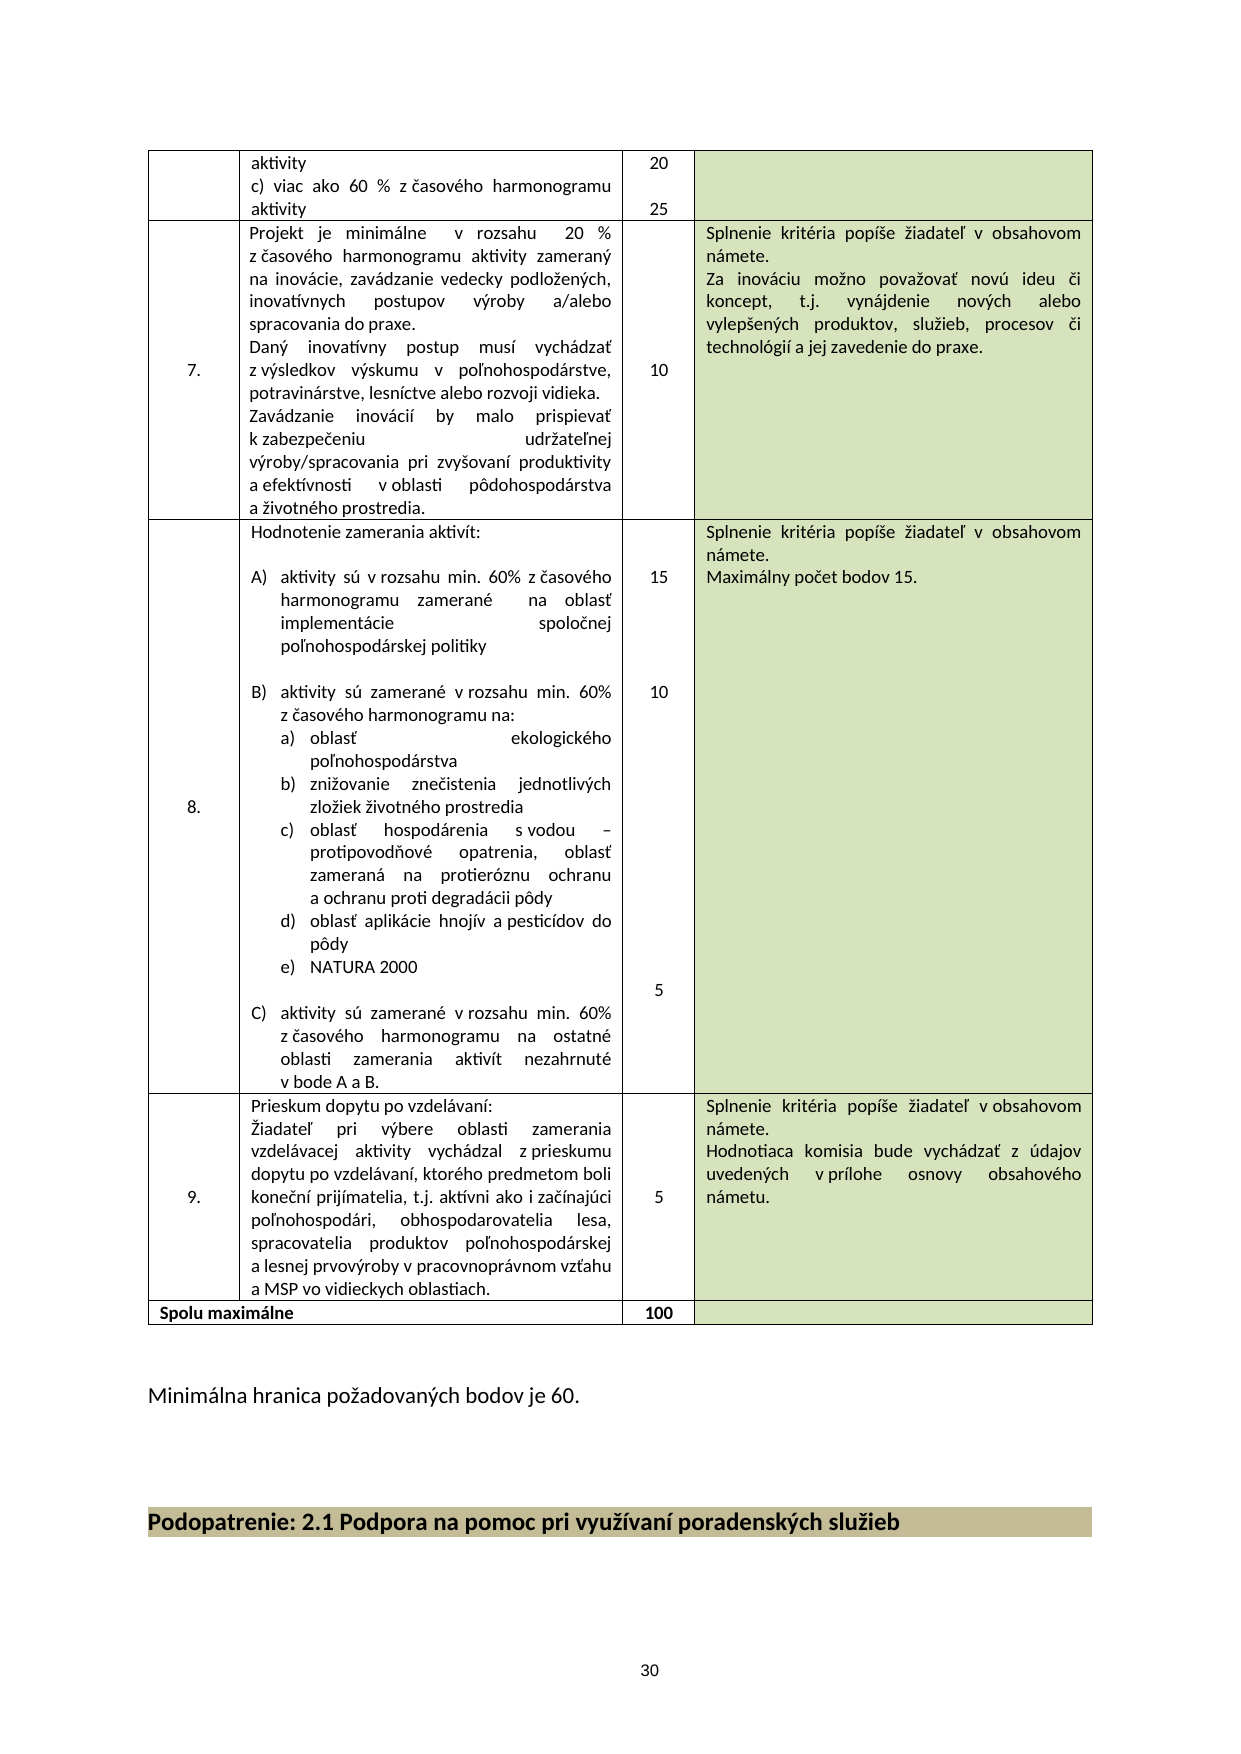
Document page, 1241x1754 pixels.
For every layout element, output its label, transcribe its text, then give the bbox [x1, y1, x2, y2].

table_cell Prieskum dopytu po vzdelávaní: Žiadateľ pri výbere oblasti zamerania vzdelávacej aktivity vychádzal z prieskumu dopytu po vzdelávaní, ktorého predmetom boli koneční prijímatelia, t.j. aktívni ako i začínajúci poľnohospodári, obhospodarovatelia lesa, spracovatelia produktov poľnohospodárskej a lesnej prvovýroby v pracovnoprávnom vzťahu a MSP vo vidieckych oblastiach. [240, 1094, 622, 1300]
table_cell Splnenie kritéria popíše žiadateľ v obsahovom námete. Hodnotiaca komisia bude vychádzať z údajov uvedených v prílohe osnovy obsahového námetu. [695, 1094, 1092, 1300]
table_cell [695, 151, 1092, 220]
text Minimálna hranica požadovaných bodov je 60. [148, 1381, 1092, 1409]
table_cell 15 20 25 [623, 151, 694, 220]
table_cell 8. [149, 520, 239, 1093]
table_cell [695, 1301, 1092, 1324]
table_cell 15 10 5 [623, 520, 694, 1093]
table_cell Spolu maximálne [149, 1301, 622, 1324]
table_cell Projekt je minimálne v rozsahu 20 % z časového harmonogramu aktivity zameraný na inovácie, zavádzanie vedecky podložených, inovatívnych postupov výroby a/alebo spracovania do praxe. Daný inovatívny postup musí vychádzať z výsledkov výskumu v poľnohospodárstve, potravinárstve, lesníctve alebo rozvoji vidieka. Zavádzanie inovácií by malo prispievať k zabezpečeniu udržateľnej výroby/spracovania pri zvyšovaní produktivity a efektívnosti v oblasti pôdohospodárstva a životného prostredia. [240, 221, 622, 519]
table_cell 5 [623, 1094, 694, 1300]
table_cell 6. [149, 151, 239, 220]
table_cell 10 [623, 221, 694, 519]
table_cell Splnenie kritéria popíše žiadateľ v obsahovom námete. Za inováciu možno považovať novú ideu či koncept, t.j. vynájdenie nových alebo vylepšených produktov, služieb, procesov či technológií a jej zavedenie do praxe. [695, 221, 1092, 519]
table_cell Hodnotenie zamerania aktivít: aktivity sú v rozsahu min. 60% z časového harmonogramu zamerané na oblasť implementácie spoločnej poľnohospodárskej politiky aktivity sú zamerané v rozsahu min. 60% z časového harmonogramu na: oblasť ekologického poľnohospodárstva znižovanie znečistenia jednotlivých zložiek životného prostredia oblasť hospodárenia s vodou –protipovodňové opatrenia, oblasť zameraná na protieróznu ochranu a ochranu proti degradácii pôdy oblasť aplikácie hnojív a pesticídov do pôdy NATURA 2000 aktivity sú zamerané v rozsahu min. 60% z časového harmonogramu na ostatné oblasti zamerania aktivít nezahrnuté v bode A a B. [240, 520, 622, 1093]
table_cell Splnenie kritéria popíše žiadateľ v obsahovom námete. Maximálny počet bodov 15. [695, 520, 1092, 1093]
table_cell 7. [149, 221, 239, 519]
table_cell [240, 151, 622, 220]
table_cell 9. [149, 1094, 239, 1300]
table_cell 100 [623, 1301, 694, 1324]
subtitle Podopatrenie: 2.1 Podpora na pomoc pri využívaní poradenských služieb [148, 1507, 1092, 1537]
